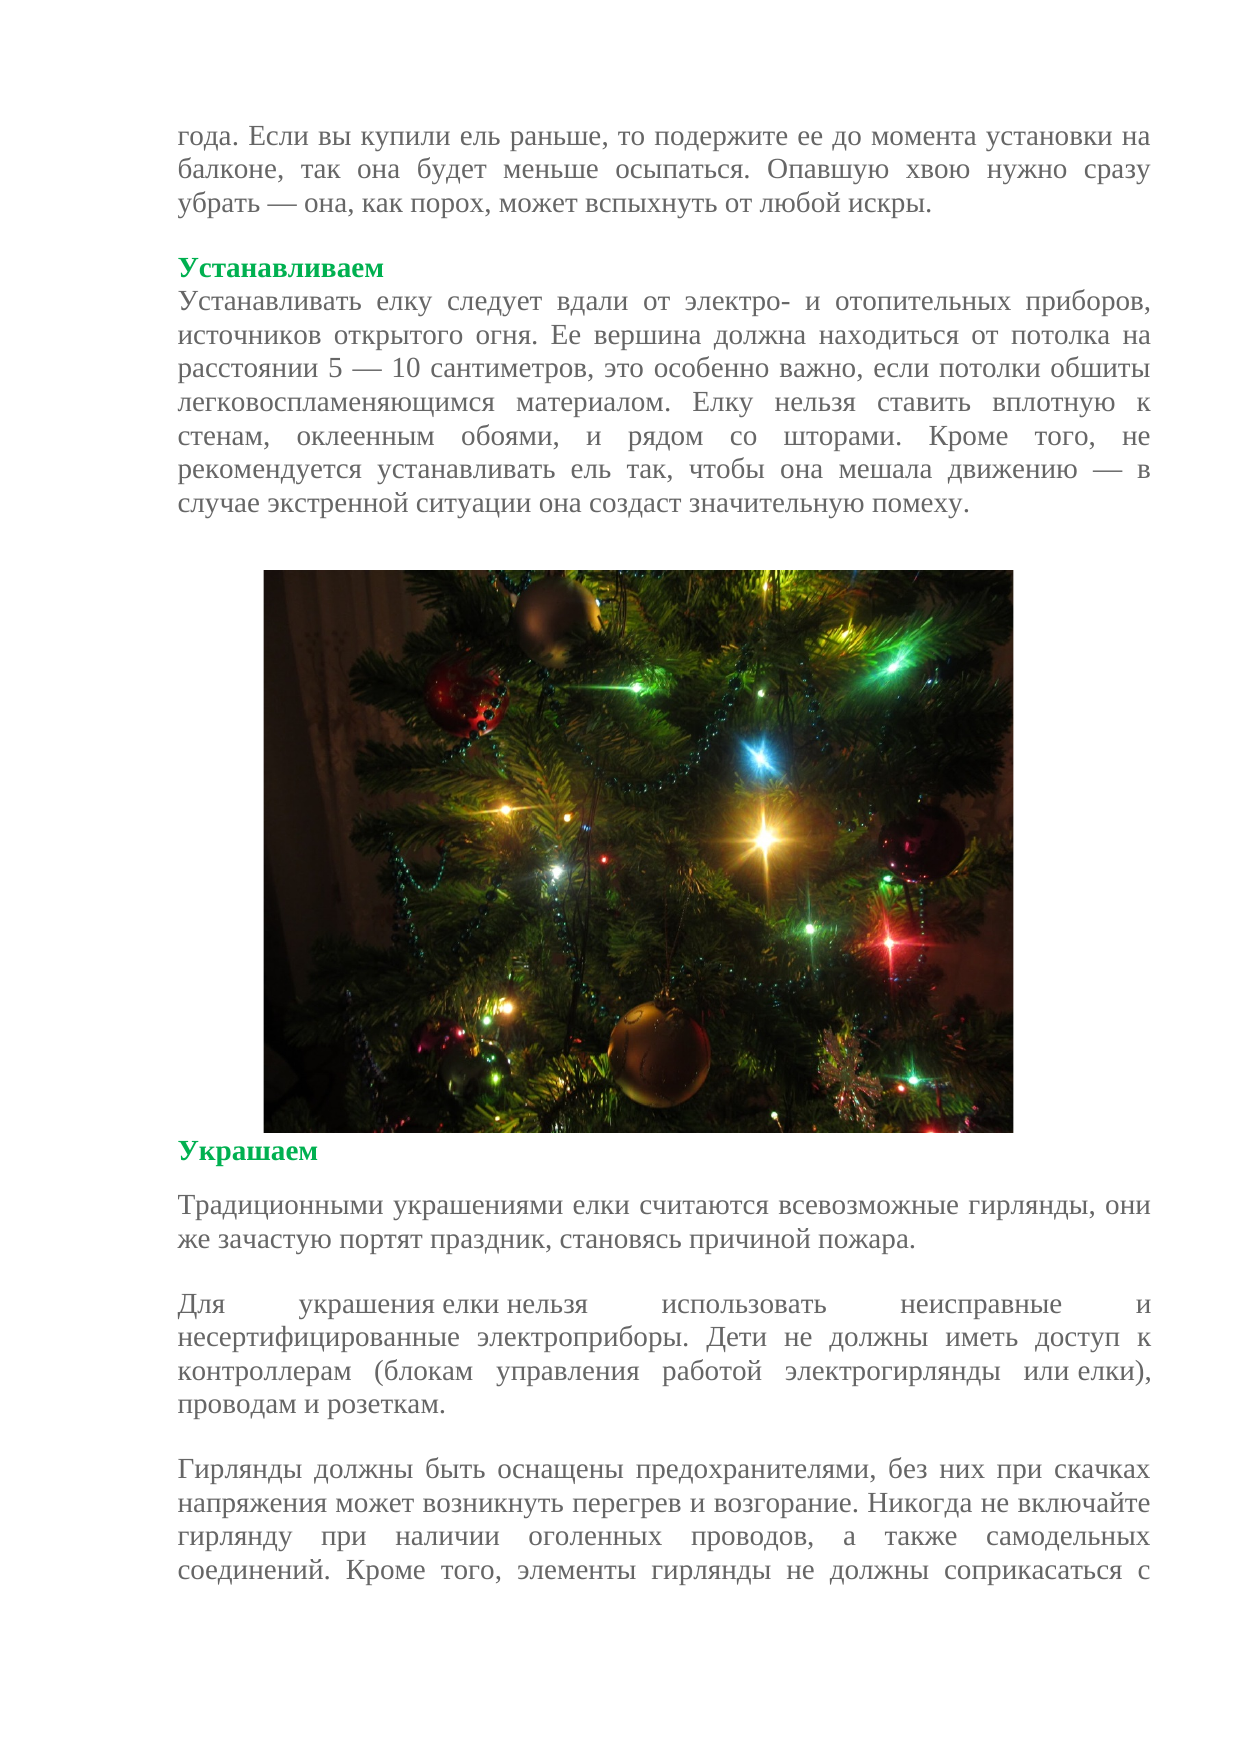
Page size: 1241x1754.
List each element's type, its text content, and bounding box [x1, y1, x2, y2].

text Устанавливаем [177, 250, 1152, 283]
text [177, 118, 1152, 219]
picture [263, 570, 1014, 1133]
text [177, 1451, 1152, 1585]
text Устанавливать елку следует вдали от электро- и отопительных приборов, источников открытого огня. Ее вершина должна находиться от потолка на расстоянии 5 — 10 сантиметров, это особенно важно, если потолки обшиты легковоспламеняющимся материалом. Елку нельзя ставить вплотную к стенам, оклеенным обоями, и рядом со шторами. Кроме того, не рекомендуется устанавливать ель так, чтобы она мешала движению — в случае экстренной ситуации она создаст значительную помеху. [177, 283, 1152, 518]
text Для украшения елки нельзя использовать неисправные и несертифицированные электроприборы. Дети не должны иметь доступ к контроллерам (блокам управления работой электрогирлянды или елки), проводам и розеткам. [177, 1286, 1152, 1420]
text Традиционными украшениями елки считаются всевозможные гирлянды, они же зачастую портят праздник, становясь причиной пожара. [177, 1187, 1152, 1254]
